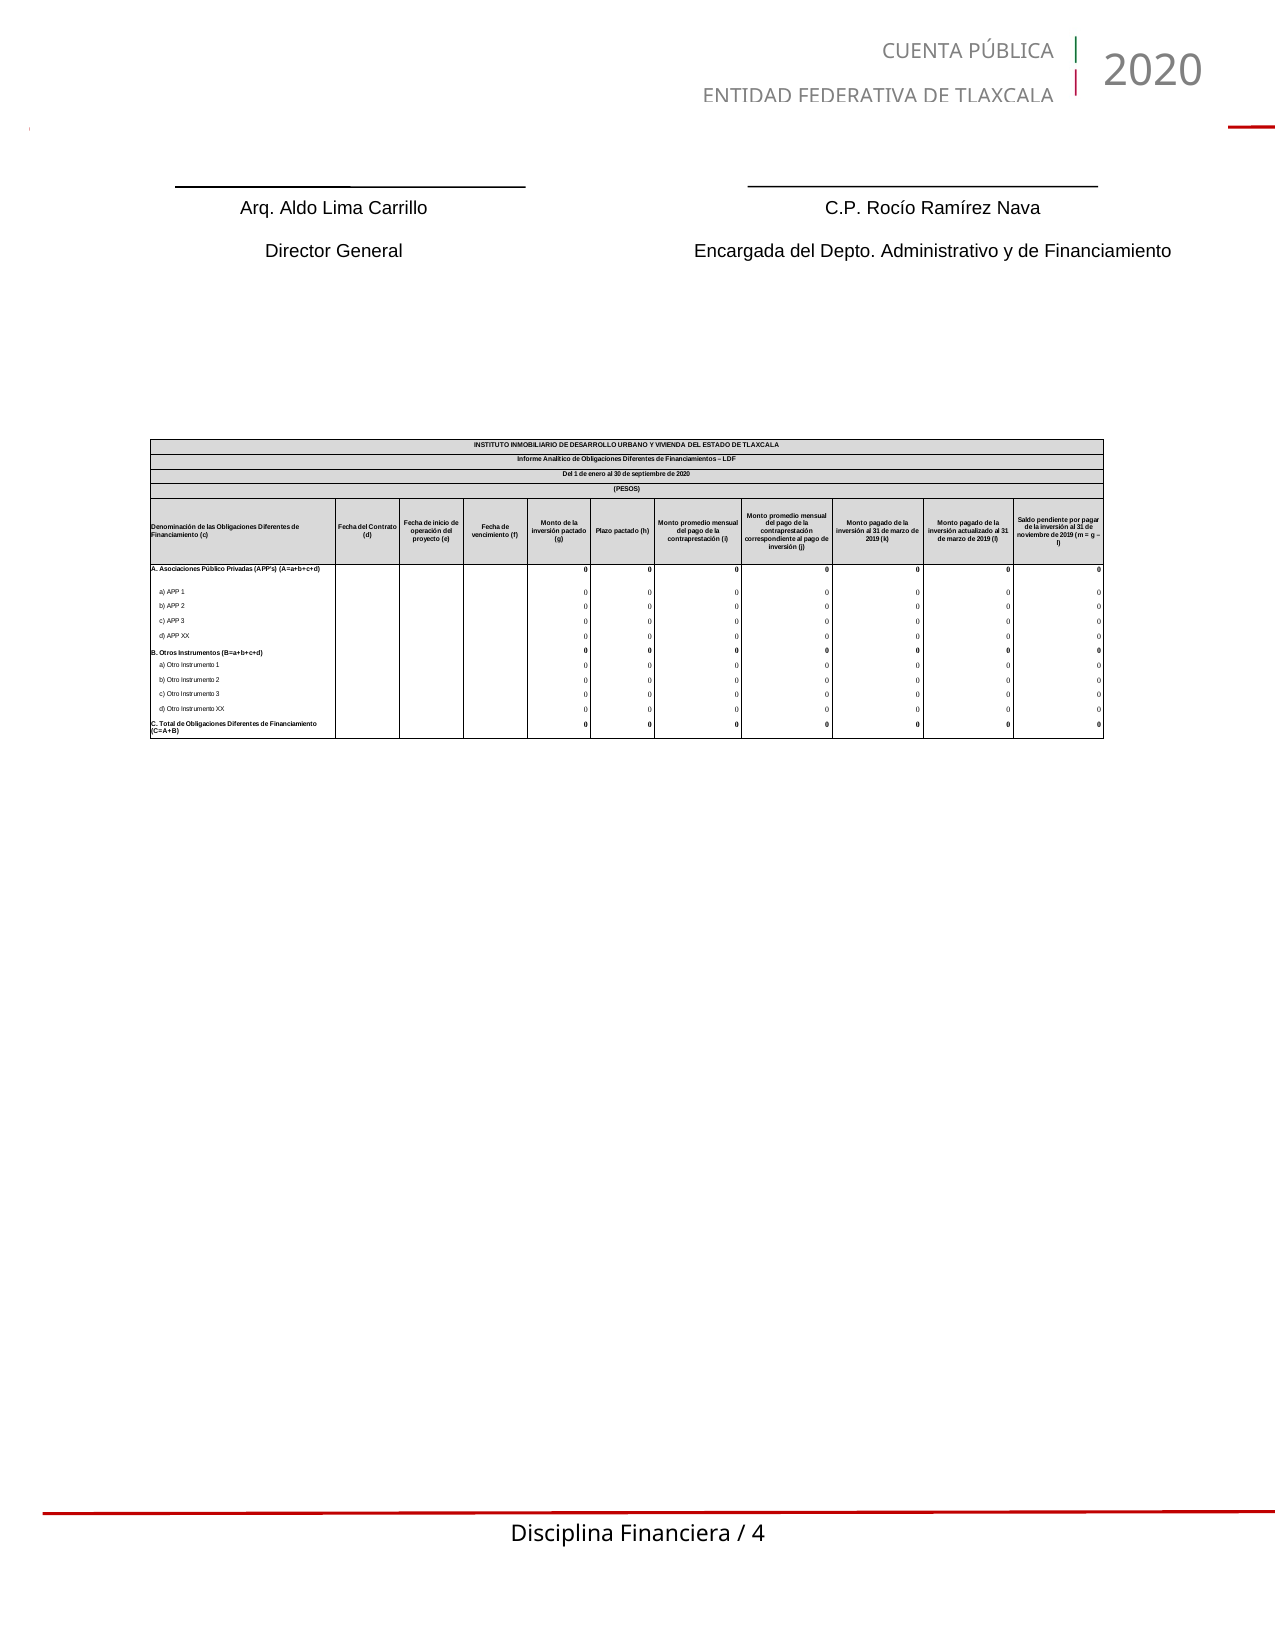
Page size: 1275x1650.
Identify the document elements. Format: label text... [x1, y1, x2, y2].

table_header [637, 112, 1228, 197]
table_cell Encargada del Depto. Administrativo y de Financiamiento [637, 240, 1228, 269]
table_header [30, 112, 637, 197]
table_cell Arq. Aldo Lima Carrillo [30, 197, 637, 240]
table_cell C.P. Rocío Ramírez Nava [637, 197, 1228, 240]
picture [1068, 27, 1088, 99]
table_cell Director General [30, 240, 637, 269]
